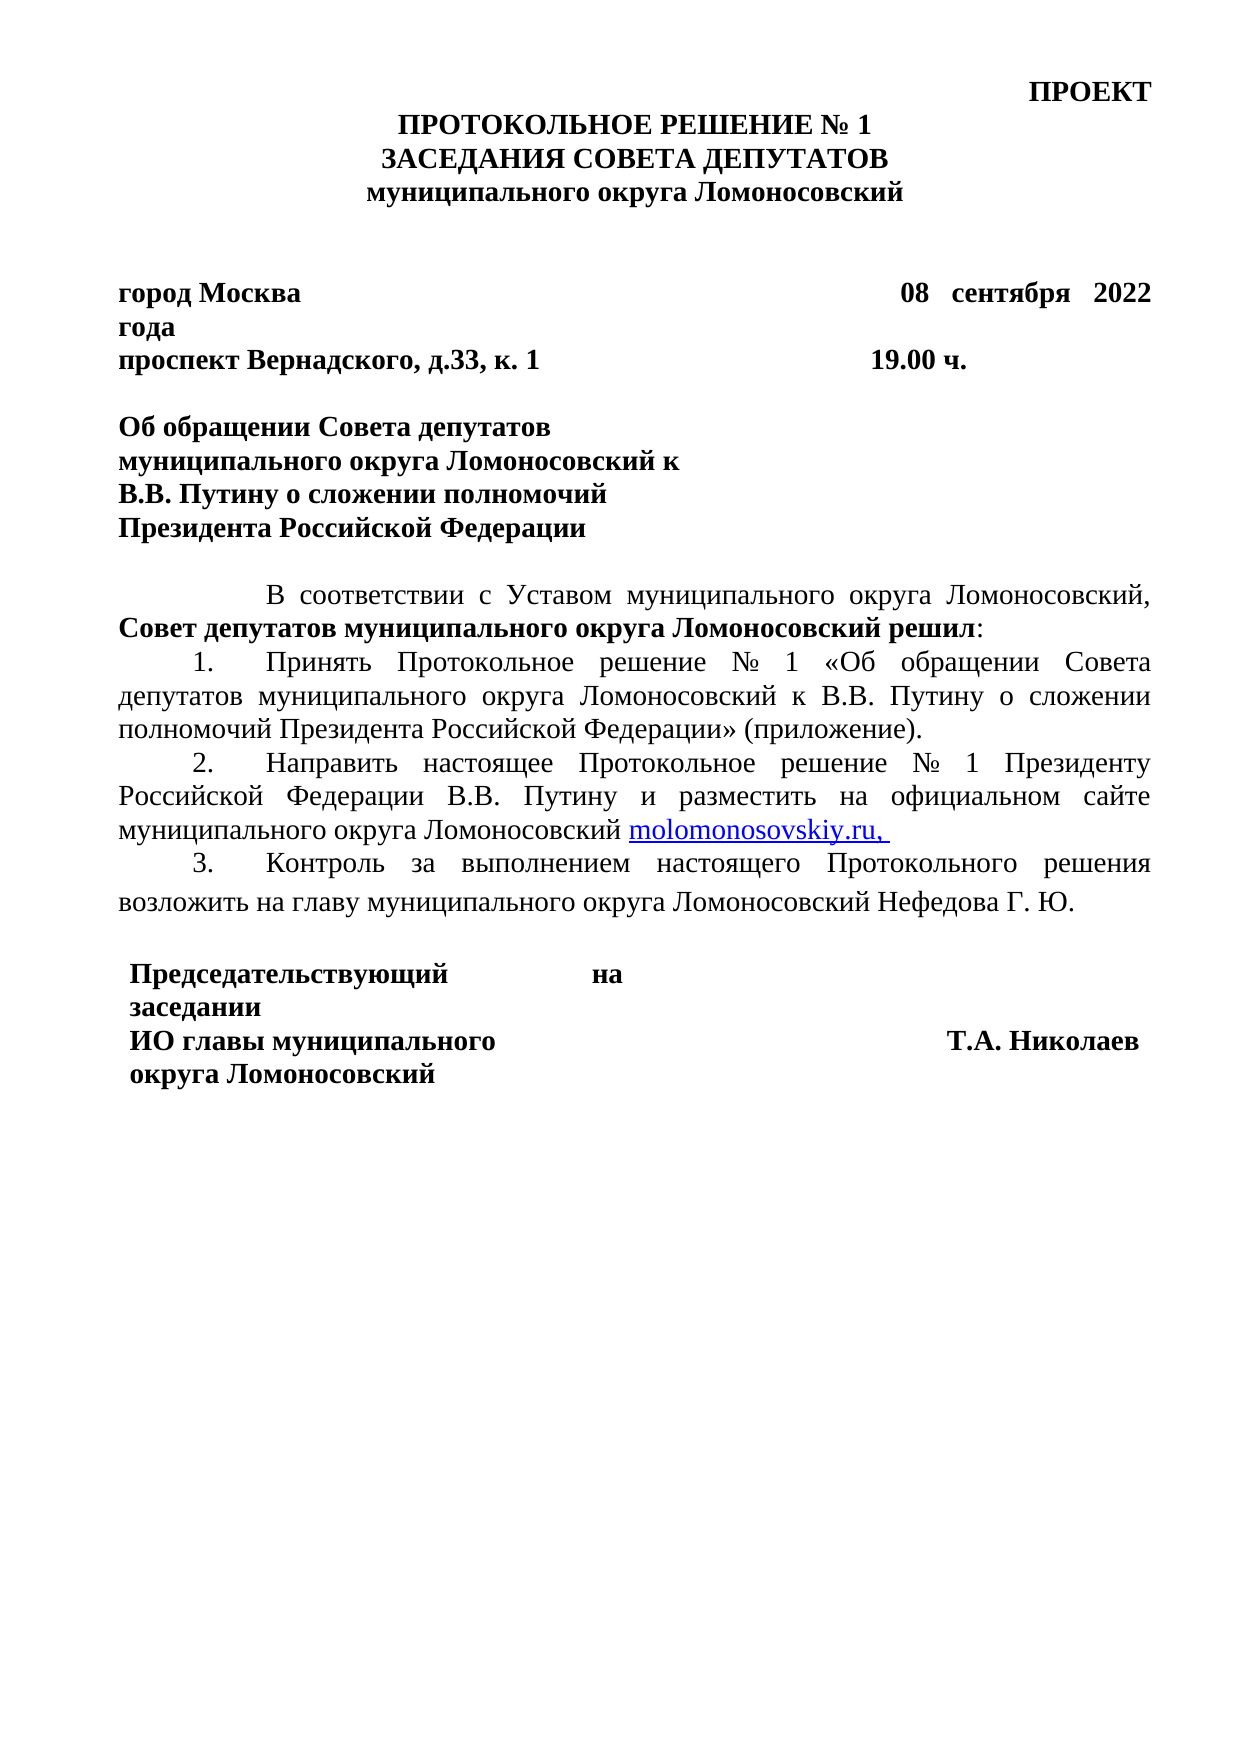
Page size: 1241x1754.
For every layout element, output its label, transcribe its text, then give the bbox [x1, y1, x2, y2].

text муниципального округа Ломоносовский [118, 174, 1152, 208]
text В соответствии с Уставом муниципального округа Ломоносовский, Совет депутатов муниципального округа Ломоносовский решил: [118, 577, 1152, 644]
text город Москва 08 сентября 2022 года [118, 275, 1152, 342]
text проспект Вернадского, д.33, к. 1 19.00 ч. [118, 342, 1152, 376]
list Контроль за выполнением настоящего Протокольного решения возложить на главу муниципального округа Ломоносовский Нефедова Г. Ю. [118, 845, 1152, 917]
text Об обращении Совета депутатов муниципального округа Ломоносовский к В.В. Путину о сложении полномочий Президента Российской Федерации [118, 409, 709, 543]
list Принять Протокольное решение № 1 «Об обращении Совета депутатов муниципального округа Ломоносовский к В.В. Путину о сложении полномочий Президента Российской Федерации» (приложение). [118, 644, 1152, 745]
text ЗАСЕДАНИЯ СОВЕТА ДЕПУТАТОВ [118, 141, 1152, 174]
table_header Председательствующий на заседании ИО главы муниципального округа Ломоносовский [118, 956, 634, 1090]
text ПРОТОКОЛЬНОЕ РЕШЕНИЕ № 1 [118, 107, 1152, 141]
table_header Т.А. Николаев [634, 956, 1151, 1090]
text ПРОЕКТ [118, 74, 1152, 107]
list Направить настоящее Протокольное решение № 1 Президенту Российской Федерации В.В. Путину и разместить на официальном сайте муниципального округа Ломоносовский molomonosovskiy.ru, [118, 745, 1152, 845]
